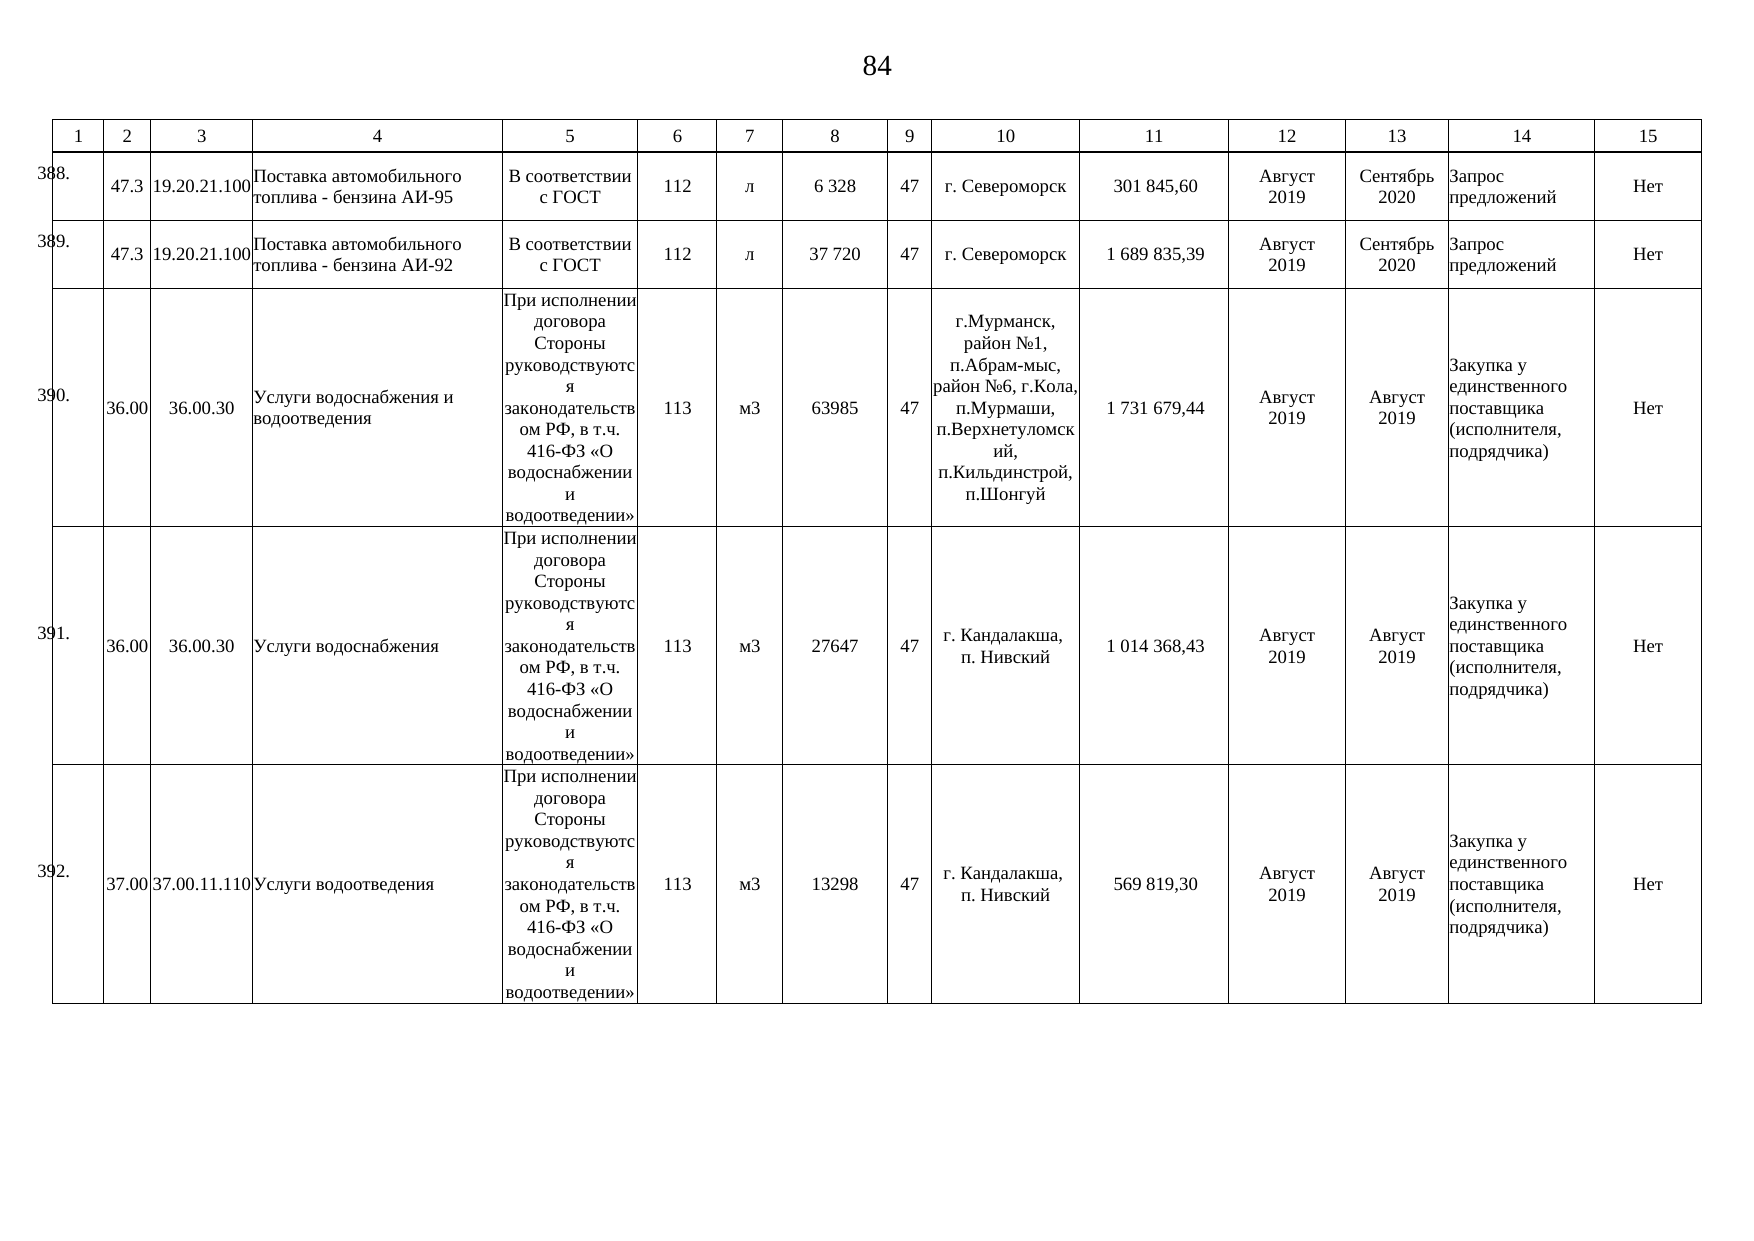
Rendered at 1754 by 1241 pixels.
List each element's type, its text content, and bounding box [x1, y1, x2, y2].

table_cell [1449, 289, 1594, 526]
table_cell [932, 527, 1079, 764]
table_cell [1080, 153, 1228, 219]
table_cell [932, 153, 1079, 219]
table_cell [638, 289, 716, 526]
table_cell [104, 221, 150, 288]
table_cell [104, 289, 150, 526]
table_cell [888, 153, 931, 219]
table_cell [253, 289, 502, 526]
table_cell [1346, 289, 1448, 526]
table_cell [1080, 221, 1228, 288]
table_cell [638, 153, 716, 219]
table_header 2 [104, 120, 150, 151]
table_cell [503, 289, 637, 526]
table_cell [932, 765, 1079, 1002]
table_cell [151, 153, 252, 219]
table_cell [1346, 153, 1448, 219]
table_header 1 [53, 120, 103, 151]
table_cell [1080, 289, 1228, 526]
table_header 10 [932, 120, 1079, 151]
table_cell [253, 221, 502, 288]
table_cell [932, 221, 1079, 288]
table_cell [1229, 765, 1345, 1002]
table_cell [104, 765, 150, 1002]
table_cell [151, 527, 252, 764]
table_header 6 [638, 120, 716, 151]
table_header 3 [151, 120, 252, 151]
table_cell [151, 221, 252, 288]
table_header 14 [1449, 120, 1594, 151]
table_header 11 [1080, 120, 1228, 151]
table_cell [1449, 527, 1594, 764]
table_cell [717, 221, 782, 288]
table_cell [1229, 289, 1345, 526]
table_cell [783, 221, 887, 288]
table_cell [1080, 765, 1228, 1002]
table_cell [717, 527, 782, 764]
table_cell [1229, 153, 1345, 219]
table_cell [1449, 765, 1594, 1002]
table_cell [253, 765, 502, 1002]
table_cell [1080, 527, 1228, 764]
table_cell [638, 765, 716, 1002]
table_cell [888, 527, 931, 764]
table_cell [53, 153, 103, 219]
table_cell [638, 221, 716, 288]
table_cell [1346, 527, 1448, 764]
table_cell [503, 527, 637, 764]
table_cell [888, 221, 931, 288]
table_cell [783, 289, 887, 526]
table_header 5 [503, 120, 637, 151]
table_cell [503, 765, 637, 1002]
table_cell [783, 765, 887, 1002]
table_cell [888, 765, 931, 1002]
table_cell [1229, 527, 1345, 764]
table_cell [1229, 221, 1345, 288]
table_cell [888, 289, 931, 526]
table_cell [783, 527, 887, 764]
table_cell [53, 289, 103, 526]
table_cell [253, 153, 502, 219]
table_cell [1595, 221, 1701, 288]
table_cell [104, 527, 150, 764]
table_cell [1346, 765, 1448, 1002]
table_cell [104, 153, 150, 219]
table_header 9 [888, 120, 931, 151]
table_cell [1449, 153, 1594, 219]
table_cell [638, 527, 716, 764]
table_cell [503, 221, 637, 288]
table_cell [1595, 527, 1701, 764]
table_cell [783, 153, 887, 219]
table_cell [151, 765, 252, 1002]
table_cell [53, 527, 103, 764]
table_header 12 [1229, 120, 1345, 151]
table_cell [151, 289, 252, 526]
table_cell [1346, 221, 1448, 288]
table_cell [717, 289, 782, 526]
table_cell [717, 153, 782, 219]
table_header 7 [717, 120, 782, 151]
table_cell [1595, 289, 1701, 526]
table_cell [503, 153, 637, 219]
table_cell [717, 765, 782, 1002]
table_header 4 [253, 120, 502, 151]
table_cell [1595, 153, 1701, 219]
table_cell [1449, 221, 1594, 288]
table_header 13 [1346, 120, 1448, 151]
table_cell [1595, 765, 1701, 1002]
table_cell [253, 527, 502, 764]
table_header 15 [1595, 120, 1701, 151]
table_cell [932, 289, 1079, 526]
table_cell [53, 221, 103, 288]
table_header 8 [783, 120, 887, 151]
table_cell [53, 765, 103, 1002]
